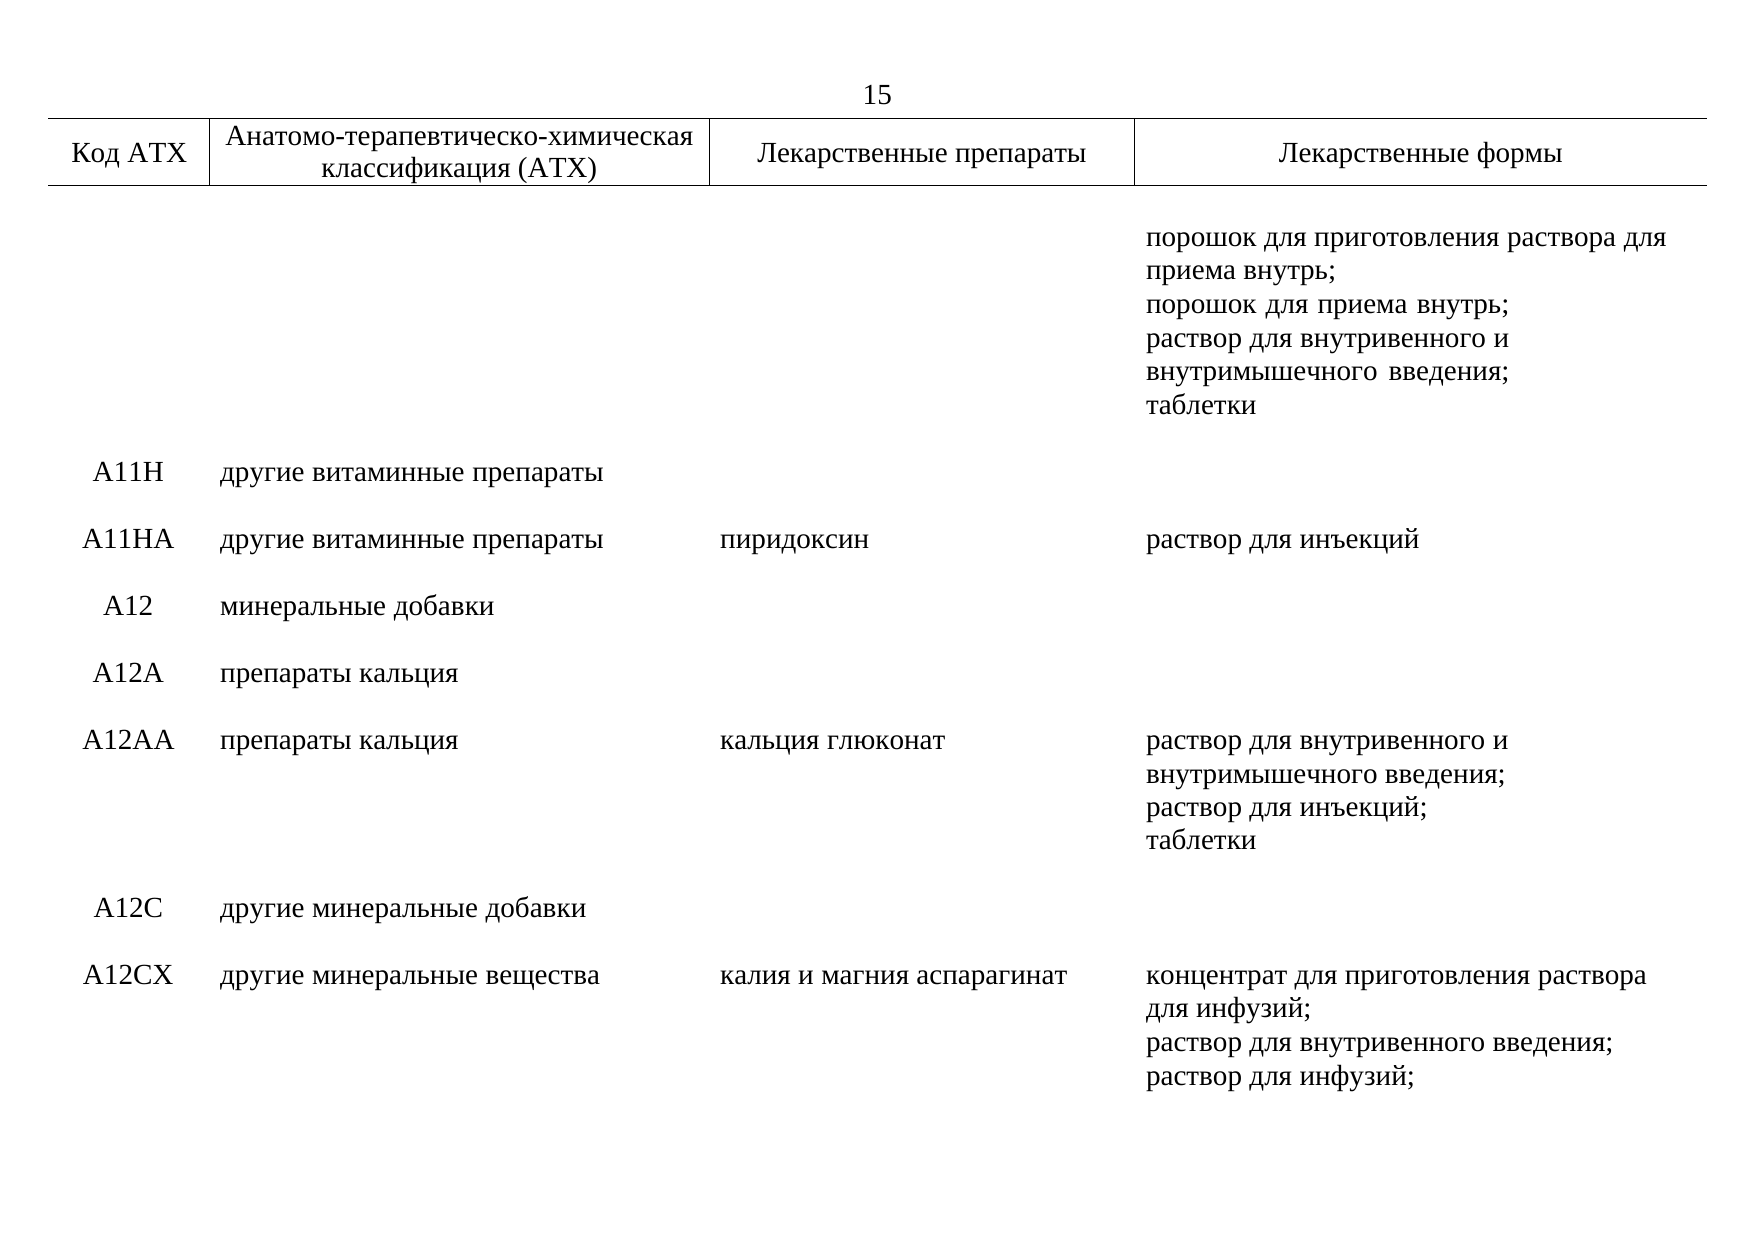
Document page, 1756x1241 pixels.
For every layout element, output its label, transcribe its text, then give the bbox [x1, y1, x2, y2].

text А11НА другие витаминные препараты пиридоксин раствор для инъекций A12 минеральные добавки [82, 521, 1421, 622]
text А11Н другие витаминные препараты [92, 454, 1720, 487]
text A12A препараты кальция [92, 655, 1720, 689]
text для инфузий; [1146, 991, 1720, 1024]
text таблетки [1146, 823, 1720, 857]
text A12AA препараты кальция кальция глюконат раствор для внутривенного и [82, 722, 1720, 756]
table_header Лекарственные формы [1135, 119, 1707, 185]
text внутримышечного введения; раствор для инъекций; [1146, 756, 1508, 823]
text порошок для приготовления раствора для приема внутрь; [1146, 219, 1667, 286]
text A12C другие минеральные добавки [93, 890, 1720, 923]
text порошок для приема внутрь; раствор для внутривенного и внутримышечного введения; таблетки [1146, 286, 1509, 420]
text раствор для внутривенного введения; раствор для инфузий; [1146, 1024, 1616, 1092]
table_header Код АТХ [48, 119, 209, 185]
text A12CX другие минеральные вещества калия и магния аспарагинат концентрат для приготовления раствора [83, 957, 1720, 991]
table_header Лекарственные препараты [710, 119, 1134, 185]
table_header Анатомо-терапевтическо-химическая классификация (АТХ) [210, 119, 709, 185]
